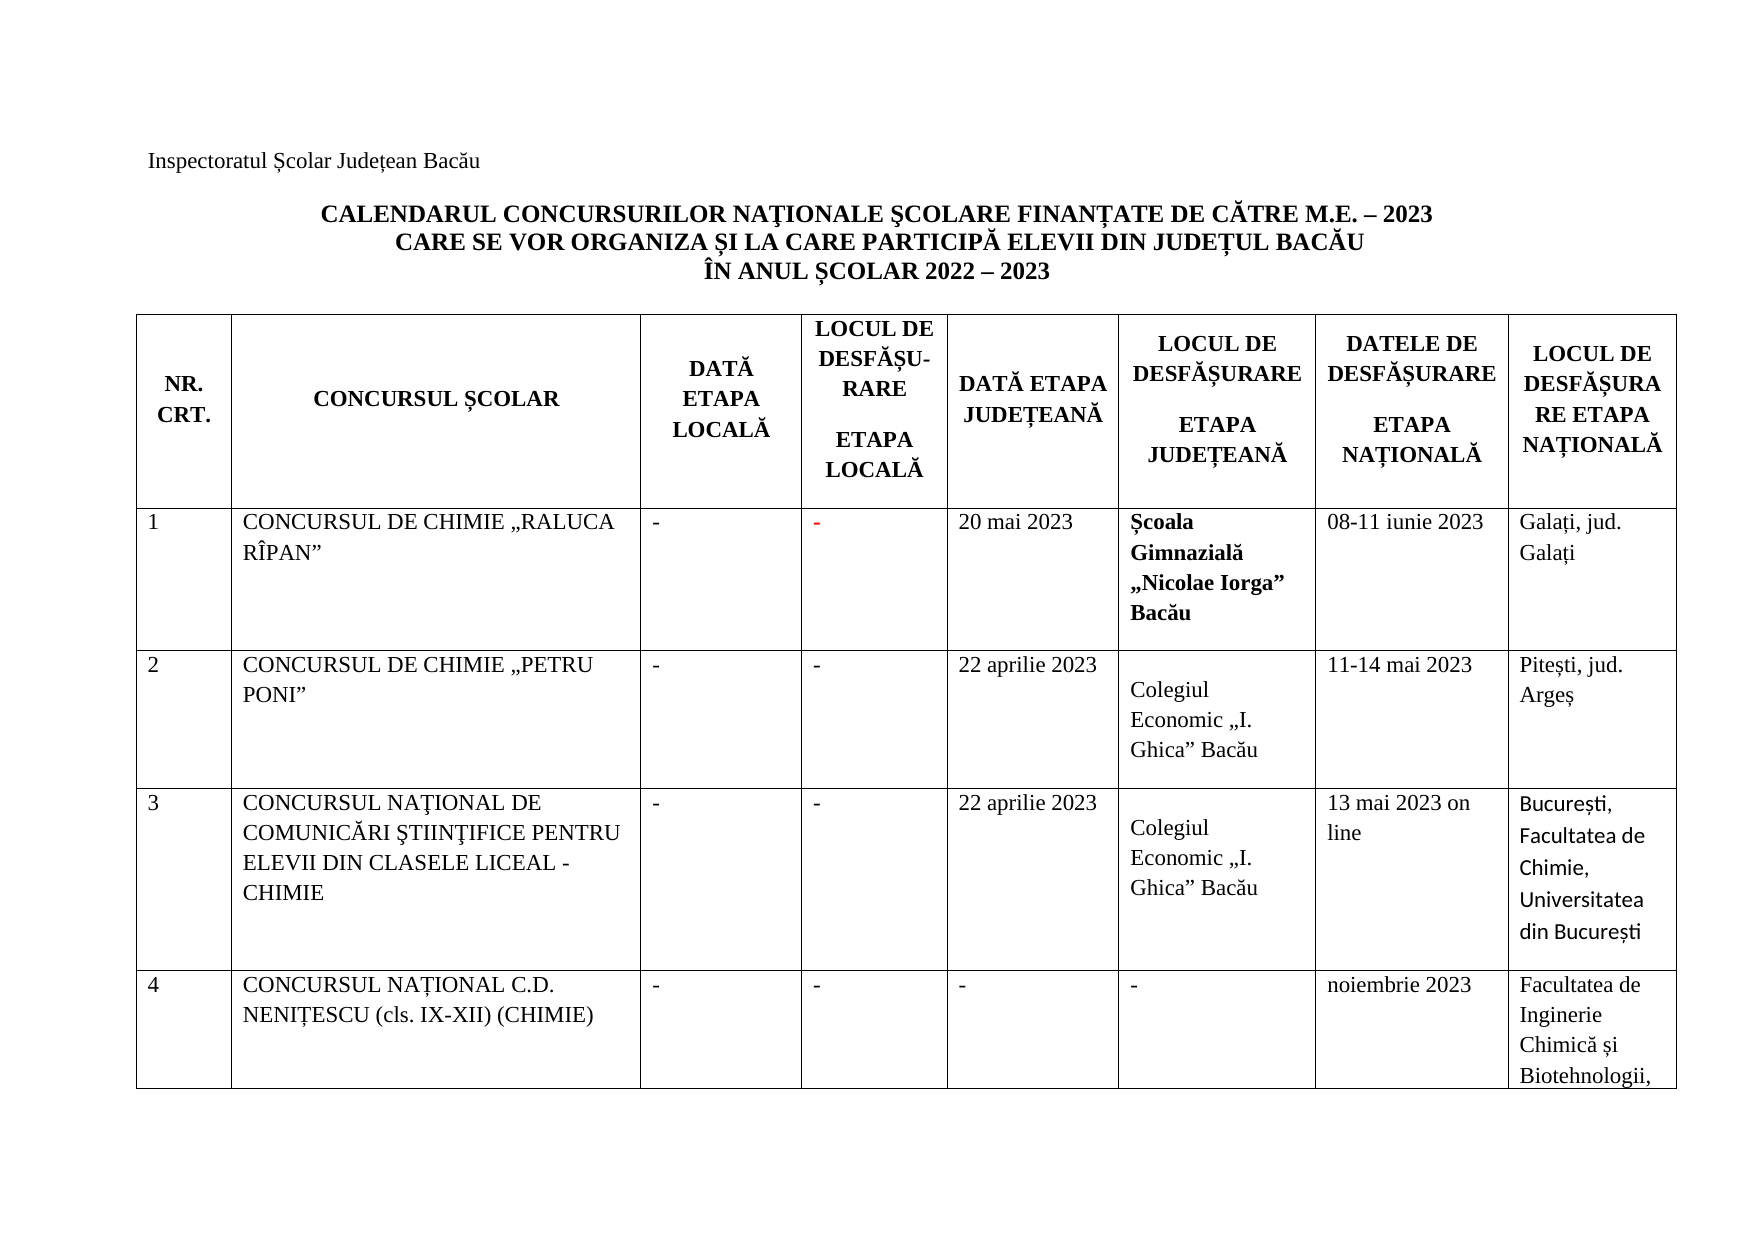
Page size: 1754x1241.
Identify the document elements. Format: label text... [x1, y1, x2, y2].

text ÎN ANUL ȘCOLAR 2022 – 2023 [148, 256, 1606, 285]
table_cell Colegiul Economic „I. Ghica” Bacău [1119, 789, 1315, 970]
table_cell CONCURSUL DE CHIMIE „PETRU PONI” [232, 651, 640, 788]
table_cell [232, 971, 640, 1088]
table_header LOCUL DE DESFĂȘURARE ETAPA JUDEȚEANĂ [1119, 315, 1315, 507]
table_cell Pitești, jud. Argeș [1509, 651, 1676, 788]
table_cell Galați, jud. Galați [1509, 509, 1676, 650]
table_cell București, Facultatea de Chimie, Universitatea din București [1509, 789, 1676, 970]
table_header DATELE DE DESFĂȘURARE ETAPA NAȚIONALĂ [1316, 315, 1508, 507]
table_cell CONCURSUL NAŢIONAL DE COMUNICĂRI ŞTIINŢIFICE PENTRU ELEVII DIN CLASELE LICEAL - CHIMIE [232, 789, 640, 970]
table_header DATĂ ETAPA JUDEȚEANĂ [948, 315, 1118, 507]
table_cell - [802, 651, 947, 788]
table_cell - [641, 509, 801, 650]
table_cell - [641, 651, 801, 788]
table_cell 13 mai 2023 on line [1316, 789, 1508, 970]
text CARE SE VOR ORGANIZA ȘI LA CARE PARTICIPĂ ELEVII DIN JUDEȚUL BACĂU [148, 227, 1606, 256]
table_header LOCUL DE DESFĂȘU-RARE ETAPA LOCALĂ [802, 315, 947, 507]
table_cell - [948, 971, 1118, 1088]
table_cell 11-14 mai 2023 [1316, 651, 1508, 788]
table_cell 20 mai 2023 [948, 509, 1118, 650]
table_cell 08-11 iunie 2023 [1316, 509, 1508, 650]
table_cell 4 [137, 971, 231, 1088]
table_cell 3 [137, 789, 231, 970]
table_cell - [1119, 971, 1315, 1088]
table_cell Școala Gimnazială „Nicolae Iorga” Bacău [1119, 509, 1315, 650]
table_cell 1 [137, 509, 231, 650]
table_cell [1509, 971, 1676, 1088]
table_cell 2 [137, 651, 231, 788]
table_header CONCURSUL ȘCOLAR [232, 315, 640, 507]
table_cell - [641, 971, 801, 1088]
table_cell 22 aprilie 2023 [948, 651, 1118, 788]
table_cell - [802, 789, 947, 970]
table_cell - [802, 509, 947, 650]
table_cell CONCURSUL DE CHIMIE „RALUCA RÎPAN” [232, 509, 640, 650]
table_header DATĂ ETAPA LOCALĂ [641, 315, 801, 507]
text CALENDARUL CONCURSURILOR NAŢIONALE ŞCOLARE FINANȚATE DE CĂTRE M.E. – 2023 [148, 199, 1606, 227]
table_header NR. CRT. [137, 315, 231, 507]
table_cell - [802, 971, 947, 1088]
table_cell Colegiul Economic „I. Ghica” Bacău [1119, 651, 1315, 788]
table_header LOCUL DE DESFĂȘURARE ETAPA NAȚIONALĂ [1509, 315, 1676, 507]
table_cell noiembrie 2023 [1316, 971, 1508, 1088]
text Inspectoratul Școlar Județean Bacău [148, 148, 1606, 174]
table_cell - [641, 789, 801, 970]
table_cell 22 aprilie 2023 [948, 789, 1118, 970]
